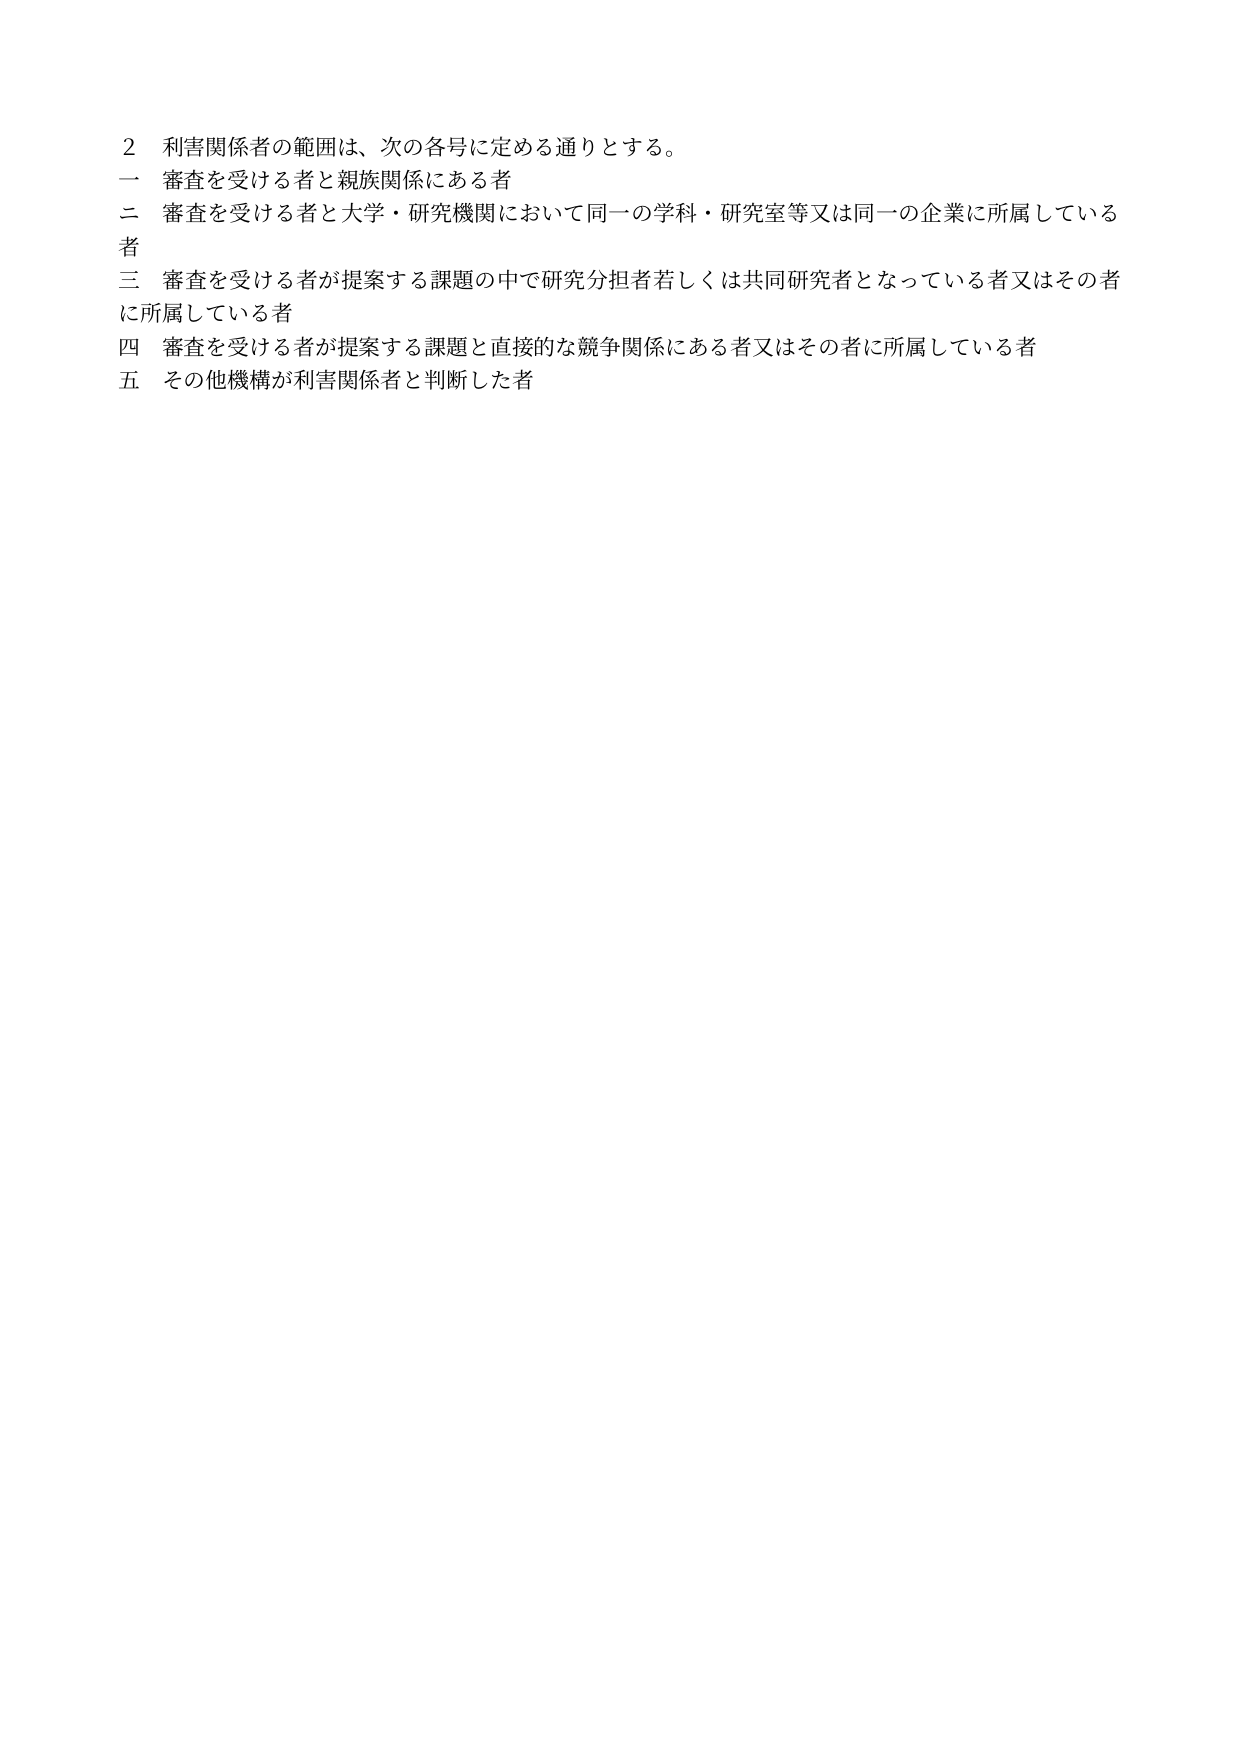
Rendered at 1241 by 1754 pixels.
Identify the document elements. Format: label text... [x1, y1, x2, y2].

text 五 その他機構が利害関係者と判断した者 [118, 362, 1122, 395]
text 四 審査を受ける者が提案する課題と直接的な競争関係にある者又はその者に所属している者 [118, 328, 1122, 362]
text ニ 審査を受ける者と大学・研究機関において同一の学科・研究室等又は同一の企業に所属している者 [118, 195, 1122, 262]
text 一 審査を受ける者と親族関係にある者 [118, 162, 1122, 195]
text ２ 利害関係者の範囲は、次の各号に定める通りとする。 [118, 128, 1122, 162]
text 三 審査を受ける者が提案する課題の中で研究分担者若しくは共同研究者となっている者又はその者に所属している者 [118, 262, 1122, 328]
